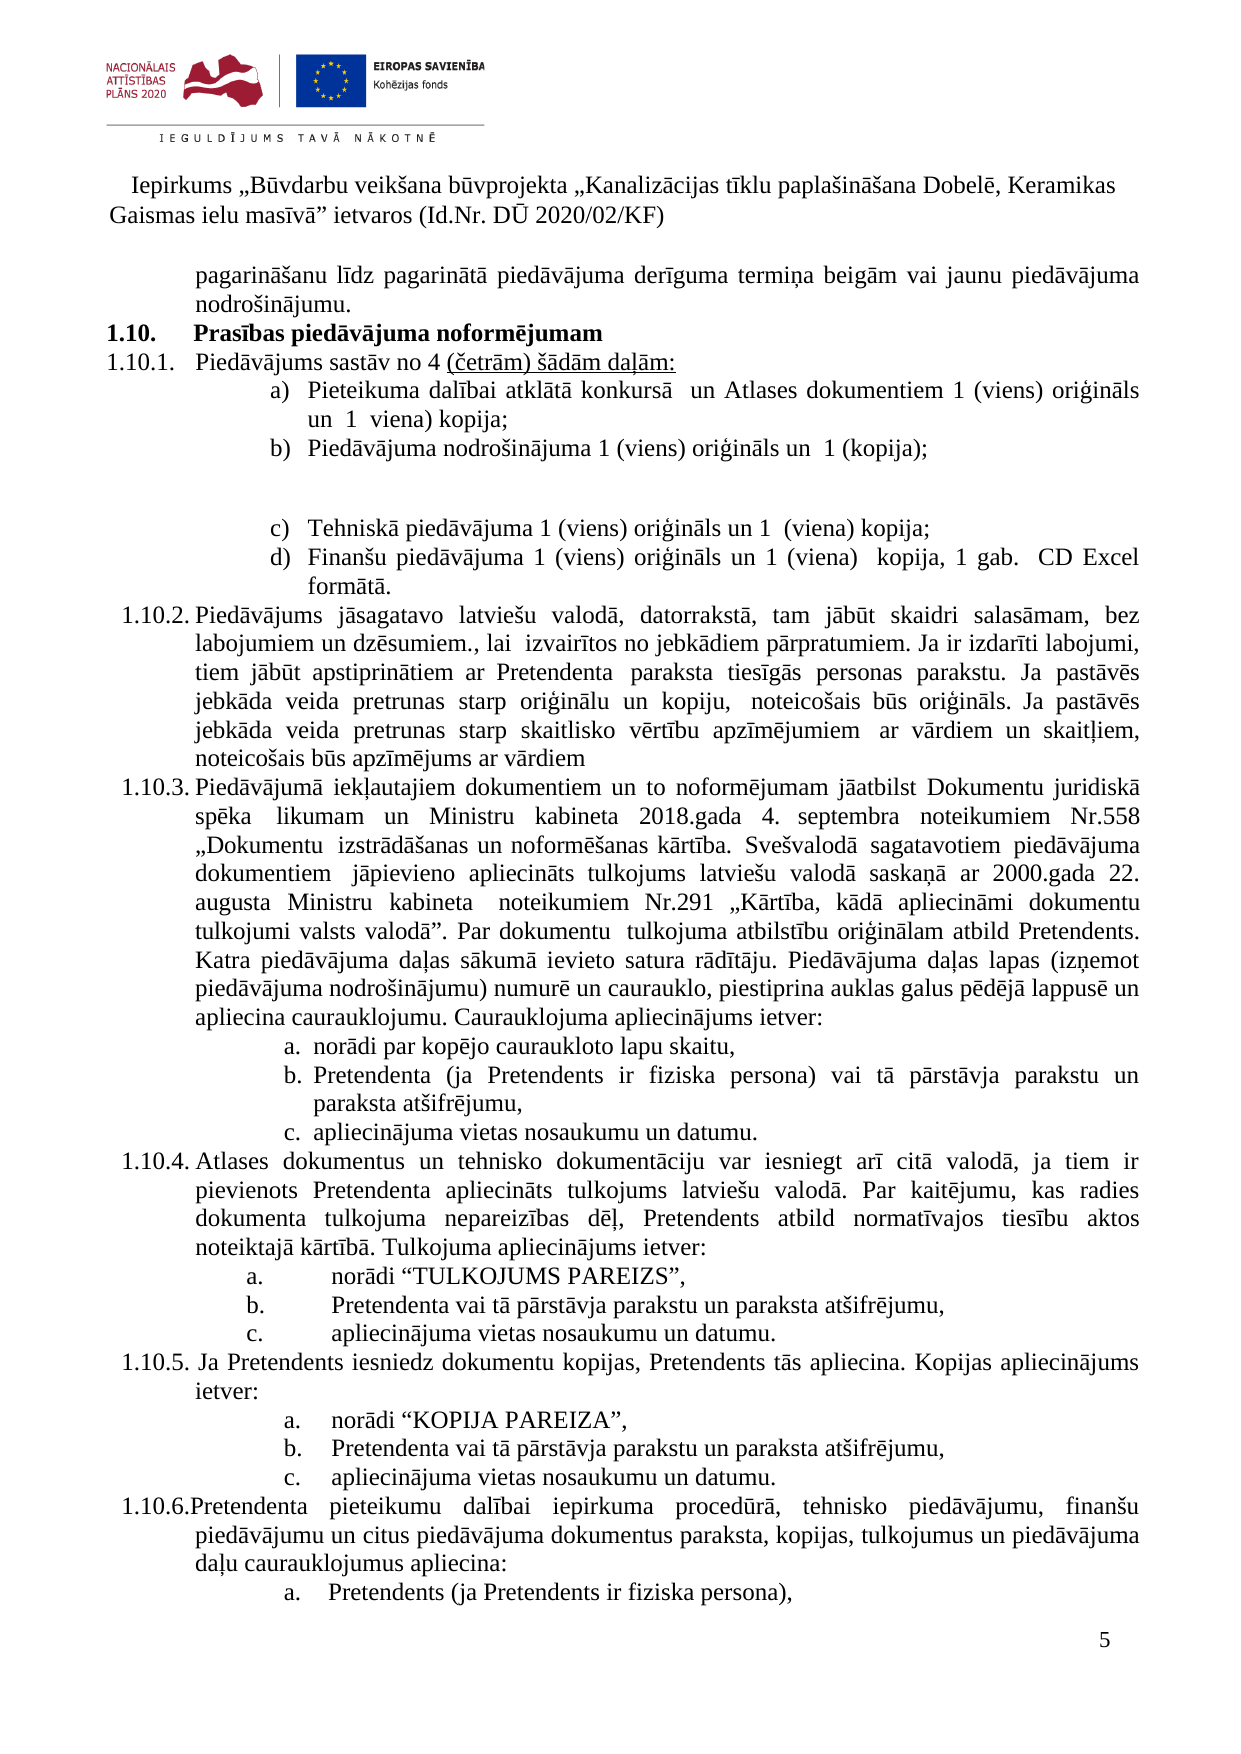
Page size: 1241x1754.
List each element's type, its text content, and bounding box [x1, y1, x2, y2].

list Atlases dokumentus un tehnisko dokumentāciju var iesniegt arī citā valodā, ja tiem ir pievienots Pretendenta apliecināts tulkojums latviešu valodā. Par kaitējumu, kas radies dokumenta tulkojuma nepareizības dēļ, Pretendents atbild normatīvajos tiesību aktos noteiktajā kārtībā. Tulkojuma apliecinājums ietver: [121, 1146, 1140, 1261]
list Finanšu piedāvājuma 1 (viens) oriģināls un 1 (viena) kopija, 1 gab. CD Excel formātā. [270, 542, 1140, 600]
list Pieteikuma dalībai atklātā konkursā un Atlases dokumentiem 1 (viens) oriģināls un 1 viena) kopija; [270, 375, 1140, 433]
text 1.10.5. Ja Pretendents iesniedz dokumentu kopijas, Pretendents tās apliecina. Kopijas apliecinājums ietver: [121, 1347, 1140, 1405]
list Tehniskā piedāvājuma 1 (viens) oriģināls un 1 (viena) kopija; [270, 513, 1140, 542]
list Pretendents (ja Pretendents ir fiziska persona), [283, 1577, 1140, 1606]
list Piedāvājums sastāv no 4 (četrām) šādām daļām: [106, 347, 1118, 375]
list Pretendenta (ja Pretendents ir fiziska persona) vai tā pārstāvja parakstu un paraksta atšifrējumu, [283, 1060, 1140, 1117]
list Piedāvājumā iekļautajiem dokumentiem un to noformējumam jāatbilst Dokumentu juridiskā spēka likumam un Ministru kabineta 2018.gada 4. septembra noteikumiem Nr.558 „Dokumentu izstrādāšanas un noformēšanas kārtība. Svešvalodā sagatavotiem piedāvājuma dokumentiem jāpievieno apliecināts tulkojums latviešu valodā saskaņā ar 2000.gada 22. augusta Ministru kabineta noteikumiem Nr.291 „Kārtība, kādā apliecināmi dokumentu tulkojumi valsts valodā”. Par dokumentu tulkojuma atbilstību oriģinālam atbild Pretendents. Katra piedāvājuma daļas sākumā ievieto satura rādītāju. Piedāvājuma daļas lapas (izņemot piedāvājuma nodrošinājumu) numurē un caurauklo, piestiprina auklas galus pēdējā lappusē un apliecina caurauklojumu. Caurauklojuma apliecinājums ietver: [121, 772, 1140, 1031]
picture [106, 54, 485, 142]
text 1.10.6.Pretendenta pieteikumu dalībai iepirkuma procedūrā, tehnisko piedāvājumu, finanšu piedāvājumu un citus piedāvājuma dokumentus paraksta, kopijas, tulkojumus un piedāvājuma daļu caurauklojumus apliecina: [121, 1491, 1140, 1577]
list Pretendenta vai tā pārstāvja parakstu un paraksta atšifrējumu, [195, 1433, 1140, 1462]
list Prasības piedāvājuma noformējumam [106, 318, 1118, 347]
list norādi “KOPIJA PAREIZA”, [195, 1405, 1140, 1433]
list Piedāvājums jāsagatavo latviešu valodā, datorrakstā, tam jābūt skaidri salasāmam, bez labojumiem un dzēsumiem., lai izvairītos no jebkādiem pārpratumiem. Ja ir izdarīti labojumi, tiem jābūt apstiprinātiem ar Pretendenta paraksta tiesīgās personas parakstu. Ja pastāvēs jebkāda veida pretrunas starp oriģinālu un kopiju, noteicošais būs oriģināls. Ja pastāvēs jebkāda veida pretrunas starp skaitlisko vērtību apzīmējumiem ar vārdiem un skaitļiem, noteicošais būs apzīmējums ar vārdiem [121, 600, 1140, 772]
list apliecinājuma vietas nosaukumu un datumu. [283, 1117, 1140, 1146]
list norādi “TULKOJUMS PAREIZS”, [195, 1261, 1140, 1290]
list Pretendenta vai tā pārstāvja parakstu un paraksta atšifrējumu, [195, 1290, 1140, 1318]
list apliecinājuma vietas nosaukumu un datumu. [195, 1462, 1140, 1491]
list apliecinājuma vietas nosaukumu un datumu. [195, 1318, 1140, 1347]
list norādi par kopējo cauraukloto lapu skaitu, [283, 1031, 1140, 1060]
list Piedāvājuma nodrošinājuma 1 (viens) oriģināls un 1 (kopija); [270, 433, 1140, 462]
